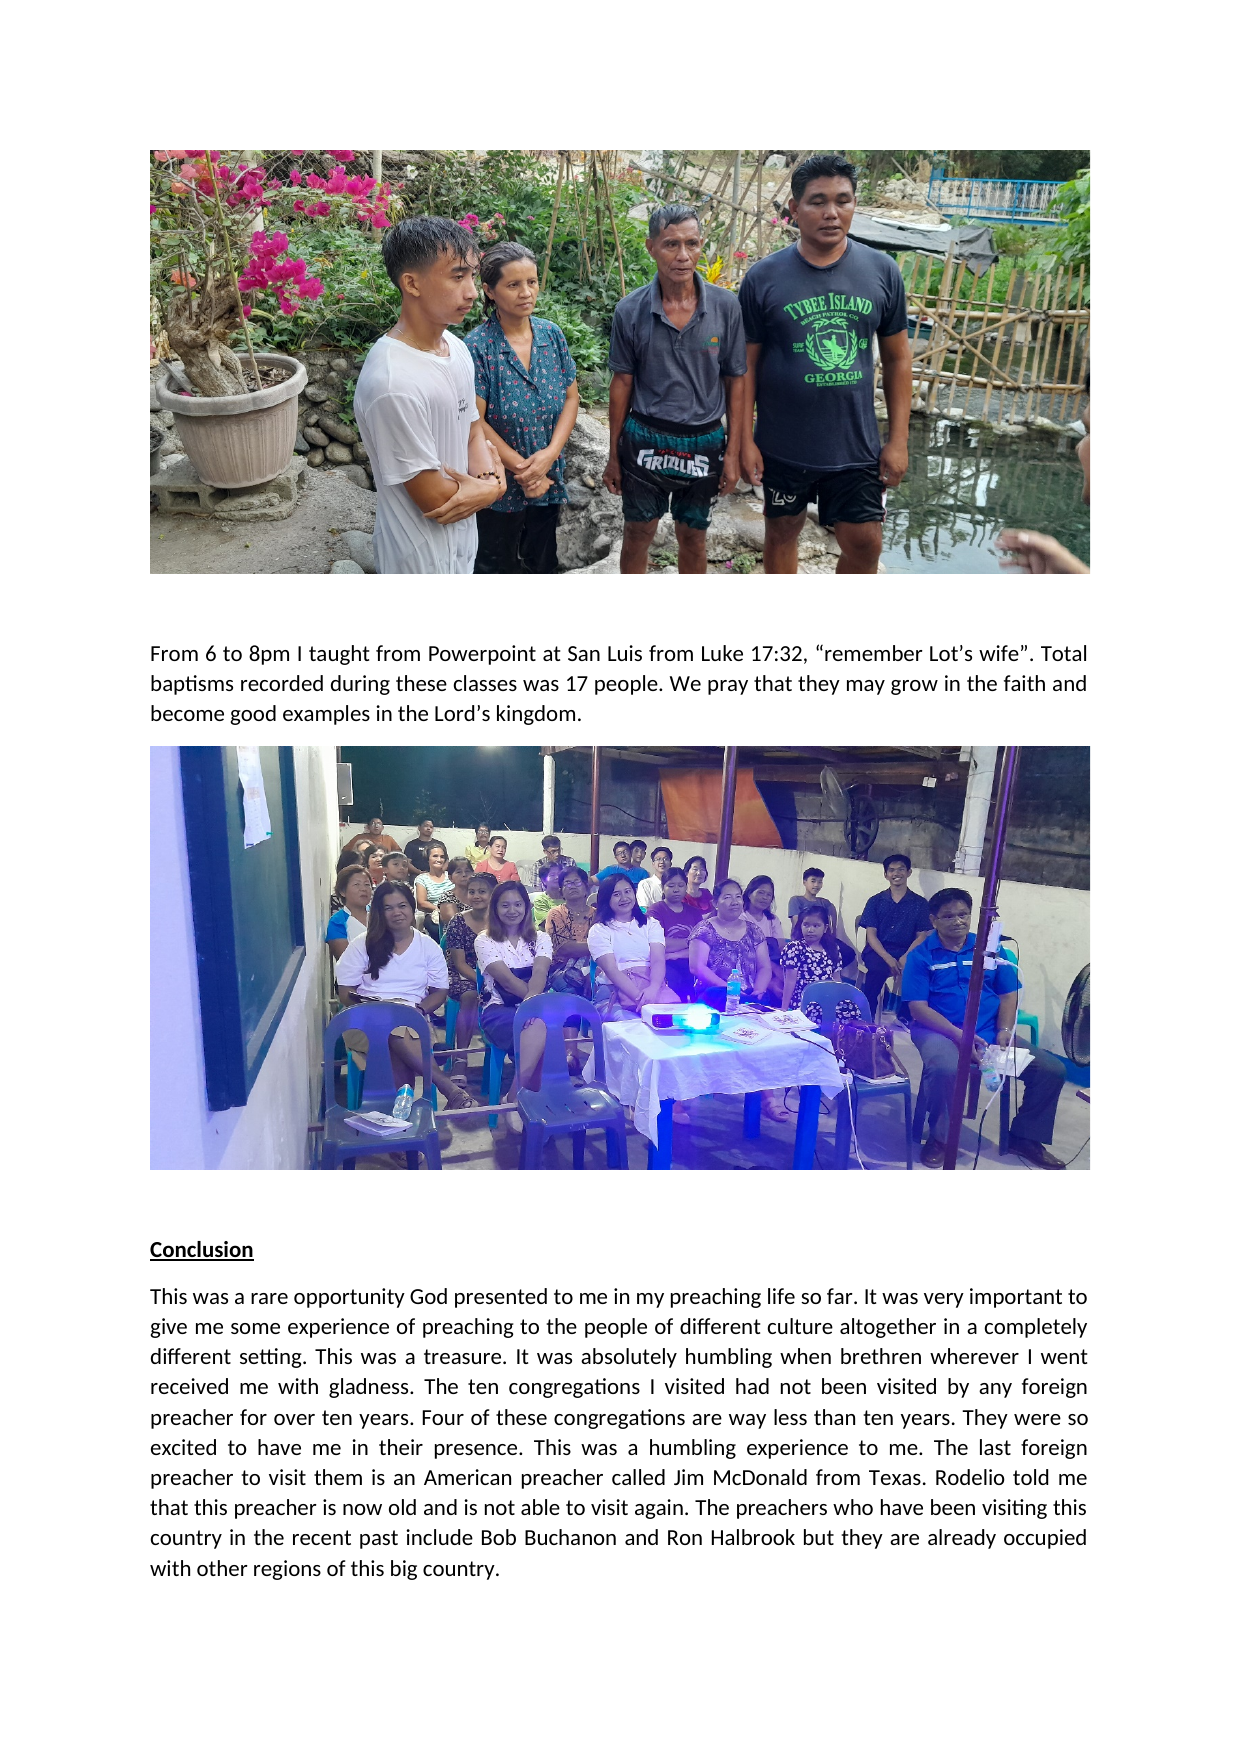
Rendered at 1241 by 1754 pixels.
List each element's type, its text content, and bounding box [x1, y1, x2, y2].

text Conclusion [150, 1235, 1090, 1263]
text This was a rare opportunity God presented to me in my preaching life so far. It was very important to give me some experience of preaching to the people of different culture altogether in a completely different setting. This was a treasure. It was absolutely humbling when brethren wherever I went received me with gladness. The ten congregations I visited had not been visited by any foreign preacher for over ten years. Four of these congregations are way less than ten years. They were so excited to have me in their presence. This was a humbling experience to me. The last foreign preacher to visit them is an American preacher called Jim McDonald from Texas. Rodelio told me that this preacher is now old and is not able to visit again. The preachers who have been visiting this country in the recent past include Bob Buchanon and Ron Halbrook but they are already occupied with other regions of this big country. [150, 1282, 1090, 1582]
picture [150, 746, 1091, 1170]
text From 6 to 8pm I taught from Powerpoint at San Luis from Luke 17:32, “remember Lot’s wife”. Total baptisms recorded during these classes was 17 people. We pray that they may grow in the faith and become good examples in the Lord’s kingdom. [150, 639, 1090, 727]
picture [150, 150, 1091, 574]
